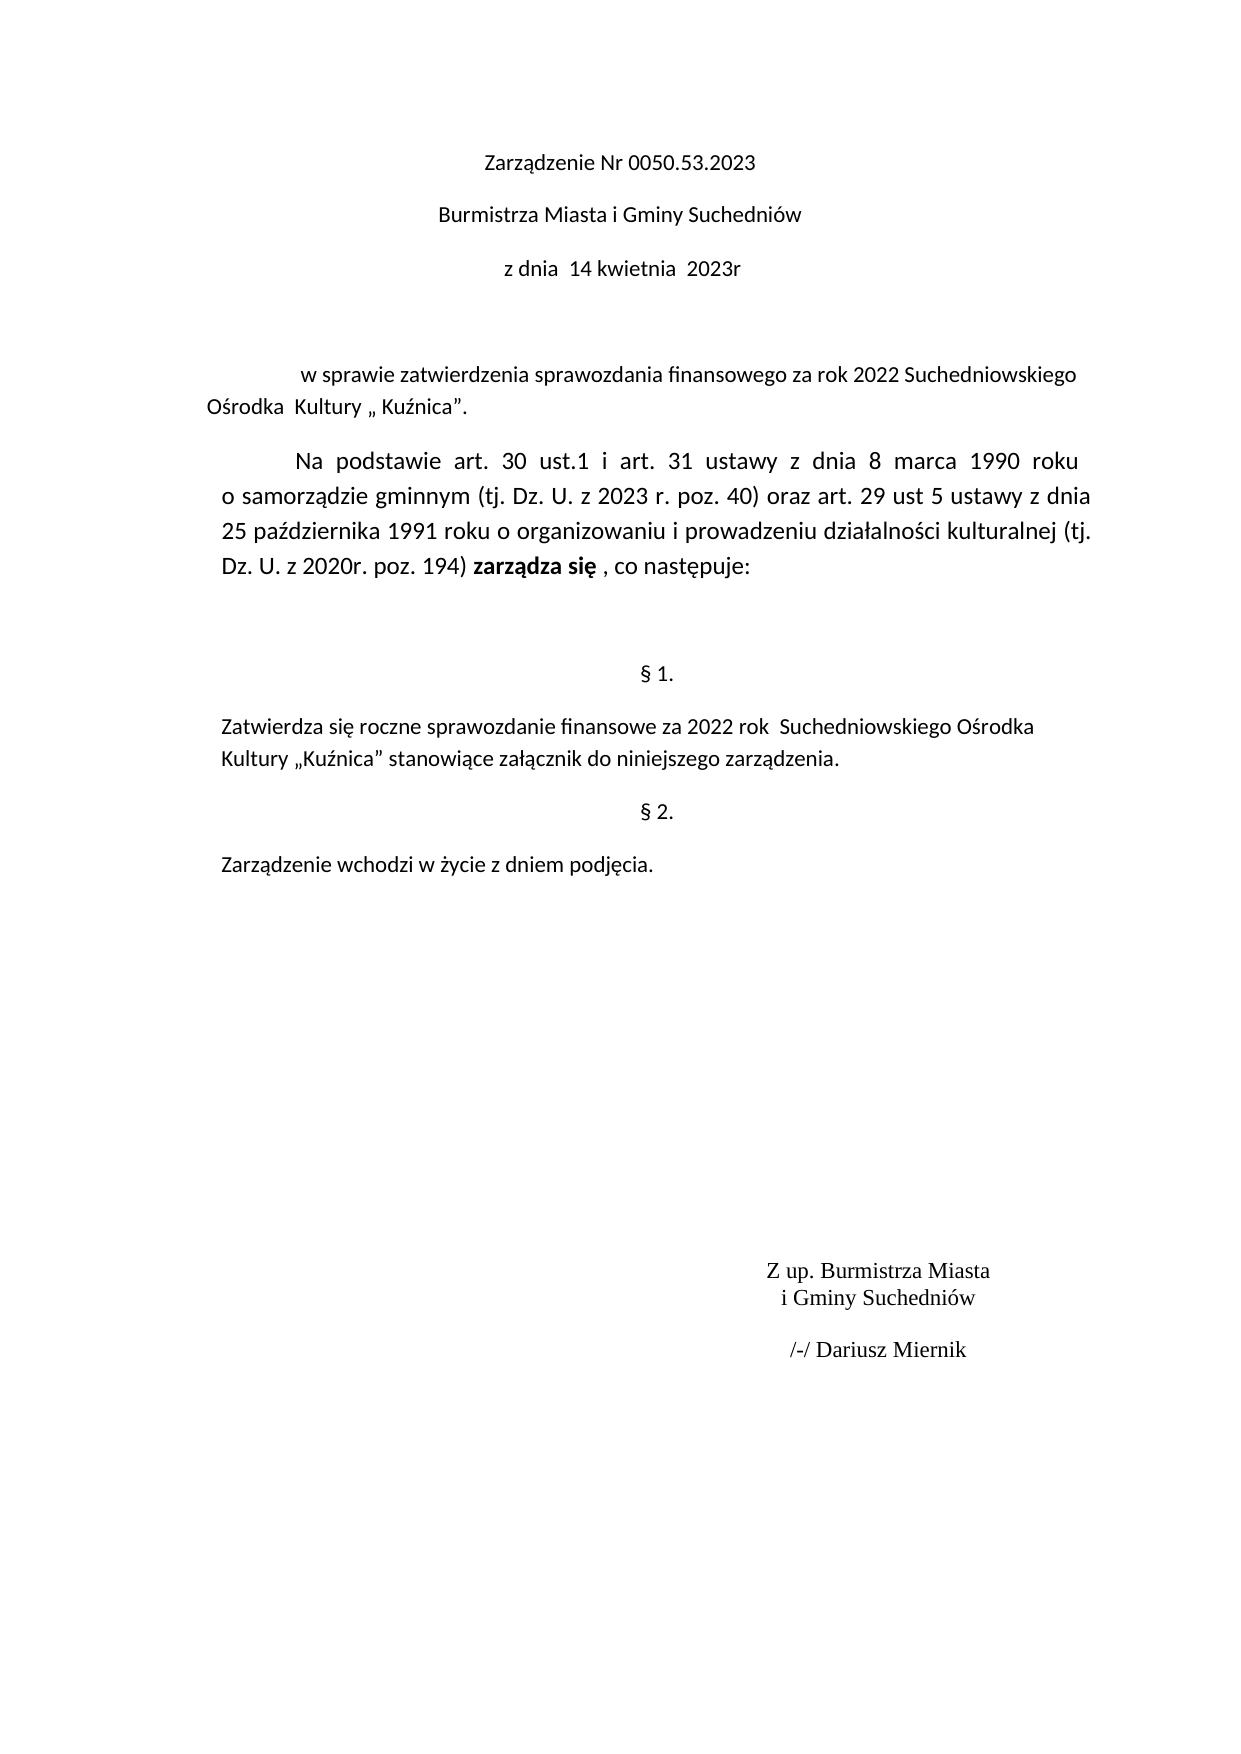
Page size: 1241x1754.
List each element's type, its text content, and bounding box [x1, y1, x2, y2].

text i Gminy Suchedniów [148, 1284, 1093, 1310]
text /-/ Dariusz Miernik [148, 1336, 1093, 1363]
text § 2. [221, 797, 1093, 825]
text w sprawie zatwierdzenia sprawozdania finansowego za rok 2022 Suchedniowskiego Ośrodka Kultury „ Kuźnica”. [207, 360, 1093, 420]
text Burmistrza Miasta i Gminy Suchedniów [148, 201, 1093, 229]
text Zarządzenie Nr 0050.53.2023 [148, 148, 1093, 176]
text Zatwierdza się roczne sprawozdanie finansowe za 2022 rok Suchedniowskiego Ośrodka Kultury „Kuźnica” stanowiące załącznik do niniejszego zarządzenia. [221, 712, 1093, 772]
text Zarządzenie wchodzi w życie z dniem podjęcia. [221, 850, 1093, 878]
text § 1. [221, 659, 1093, 687]
text z dnia 14 kwietnia 2023r [148, 254, 1093, 282]
text Z up. Burmistrza Miasta [148, 1257, 1093, 1284]
text Na podstawie art. 30 ust.1 i art. 31 ustawy z dnia 8 marca 1990 roku o samorządzie gminnym (tj. Dz. U. z 2023 r. poz. 40) oraz art. 29 ust 5 ustawy z dnia 25 października 1991 roku o organizowaniu i prowadzeniu działalności kulturalnej (tj. Dz. U. z 2020r. poz. 194) zarządza się , co następuje: [221, 445, 1093, 580]
